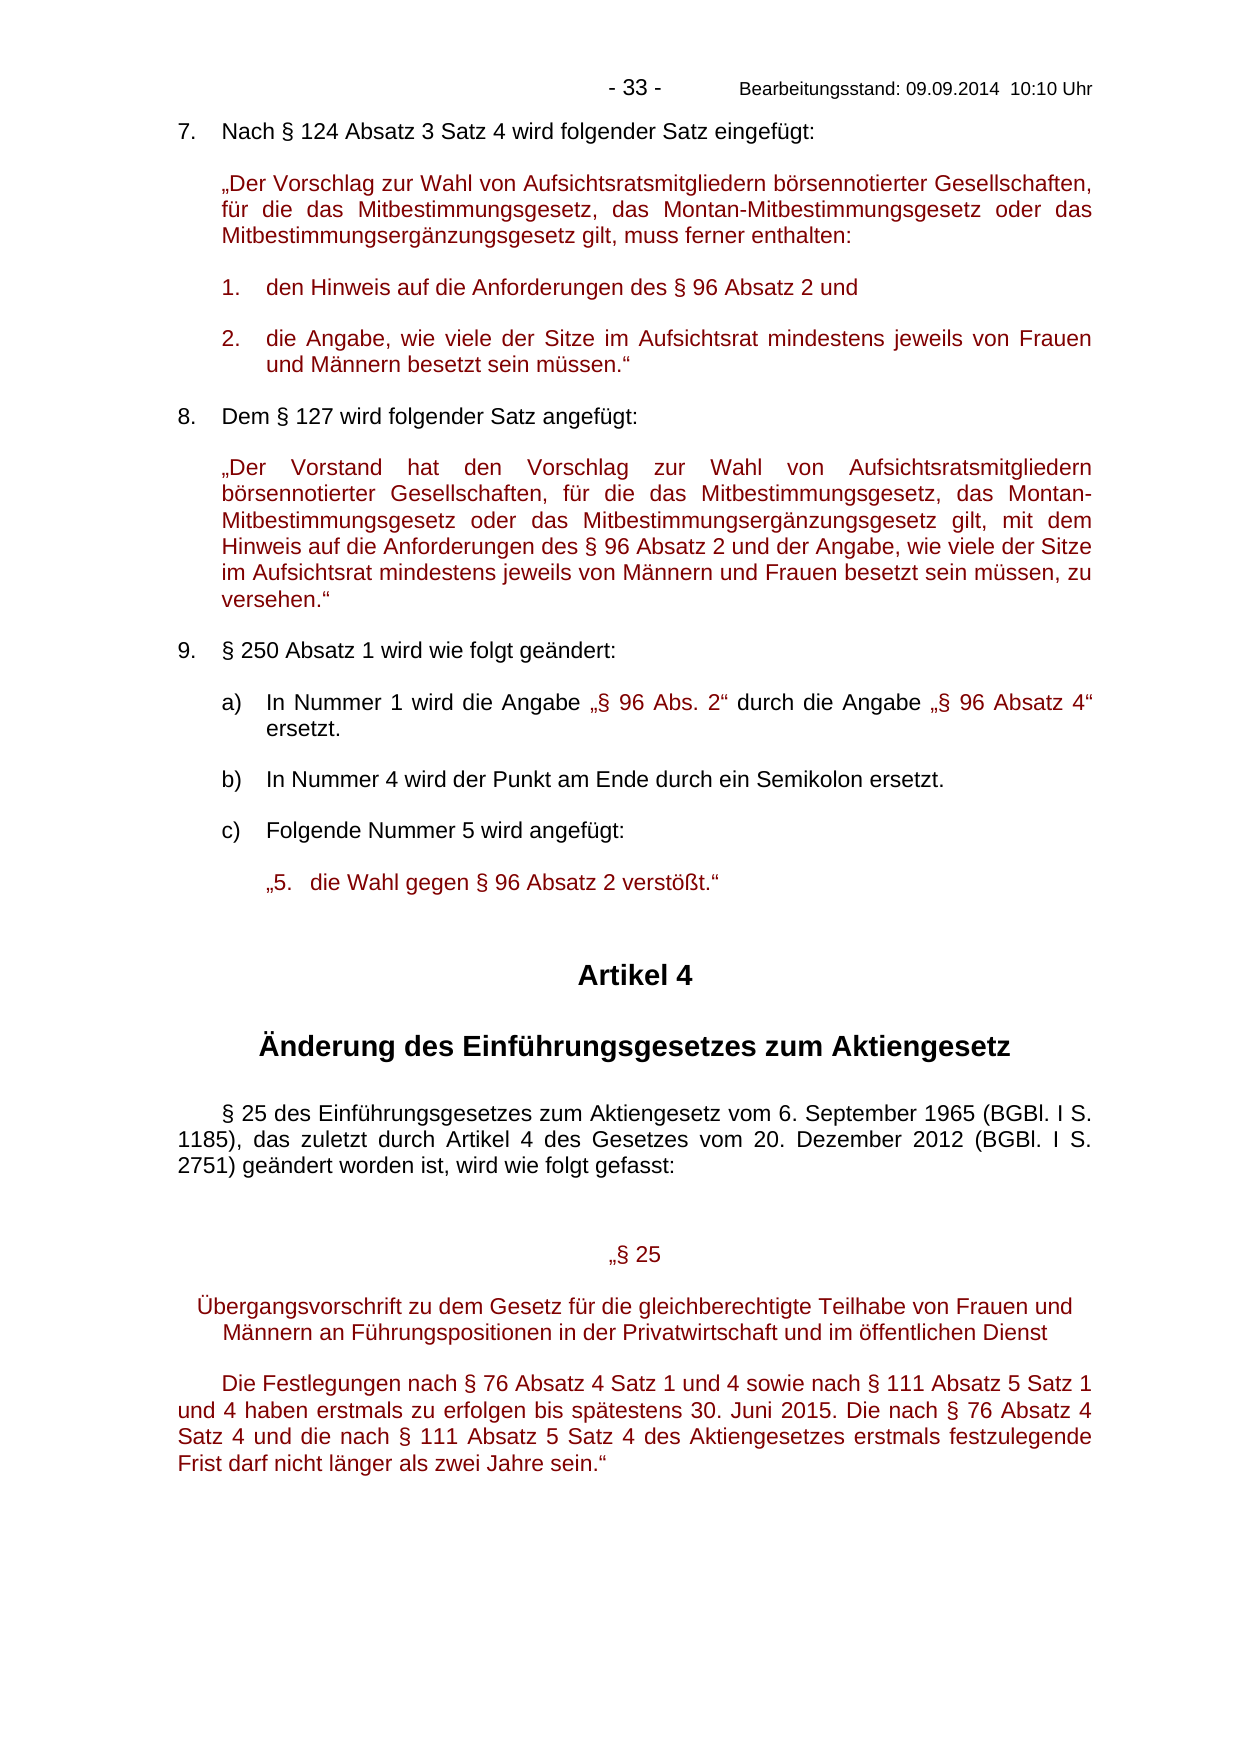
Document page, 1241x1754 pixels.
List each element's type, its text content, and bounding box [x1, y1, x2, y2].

text Dem § 127 wird folgender Satz angefügt: [177, 403, 1093, 429]
text die Angabe, wie viele der Sitze im Aufsichtsrat mindestens jeweils von Frauen und Männern besetzt sein müssen.“ [221, 325, 1093, 378]
list Die Festlegungen nach § 76 Absatz 4 Satz 1 und 4 sowie nach § 111 Absatz 5 Satz 1 und 4 haben erstmals zu erfolgen bis spätestens 30. Juni 2015. Die nach § 76 Absatz 4 Satz 4 und die nach § 111 Absatz 5 Satz 4 des Aktiengesetzes erstmals festzulegende Frist darf nicht länger als zwei Jahre sein.“ [177, 1370, 1093, 1476]
text In Nummer 4 wird der Punkt am Ende durch ein Semikolon ersetzt. [221, 766, 1093, 792]
text „§ 25 [177, 1241, 1093, 1268]
text Nach § 124 Absatz 3 Satz 4 wird folgender Satz eingefügt: [177, 118, 1093, 144]
text § 25 des Einführungsgesetzes zum Aktiengesetz vom 6. September 1965 (BGBl. I S. 1185), das zuletzt durch Artikel 4 des Gesetzes vom 20. Dezember 2012 (BGBl. I S. 2751) geändert worden ist, wird wie folgt gefasst: [177, 1100, 1093, 1179]
text „5. die Wahl gegen § 96 Absatz 2 verstößt.“ [266, 869, 1093, 895]
text In Nummer 1 wird die Angabe „§ 96 Abs. 2“ durch die Angabe „§ 96 Absatz 4“ ersetzt. [221, 688, 1093, 741]
text „Der Vorschlag zur Wahl von Aufsichtsratsmitgliedern börsennotierter Gesellschaften, für die das Mitbestimmungsgesetz, das Montan-Mitbestimmungsgesetz oder das Mitbestimmungsergänzungsgesetz gilt, muss ferner enthalten: [221, 169, 1093, 248]
text § 250 Absatz 1 wird wie folgt geändert: [177, 637, 1093, 663]
text den Hinweis auf die Anforderungen des § 96 Absatz 2 und [221, 273, 1093, 300]
text „Der Vorstand hat den Vorschlag zur Wahl von Aufsichtsratsmitgliedern börsennotierter Gesellschaften, für die das Mitbestimmungsgesetz, das Montan-Mitbestimmungsgesetz oder das Mitbestimmungsergänzungsgesetz gilt, mit dem Hinweis auf die Anforderungen des § 96 Absatz 2 und der Angabe, wie viele der Sitze im Aufsichtsrat mindestens jeweils von Männern und Frauen besetzt sein müssen, zu versehen.“ [221, 454, 1093, 612]
text Folgende Nummer 5 wird angefügt: [221, 817, 1093, 844]
text Änderung des Einführungsgesetzes zum Aktiengesetz [177, 1029, 1093, 1062]
text Übergangsvorschrift zu dem Gesetz für die gleichberechtigte Teilhabe von Frauen und Männern an Führungspositionen in der Privatwirtschaft und im öffentlichen Dienst [177, 1293, 1093, 1345]
